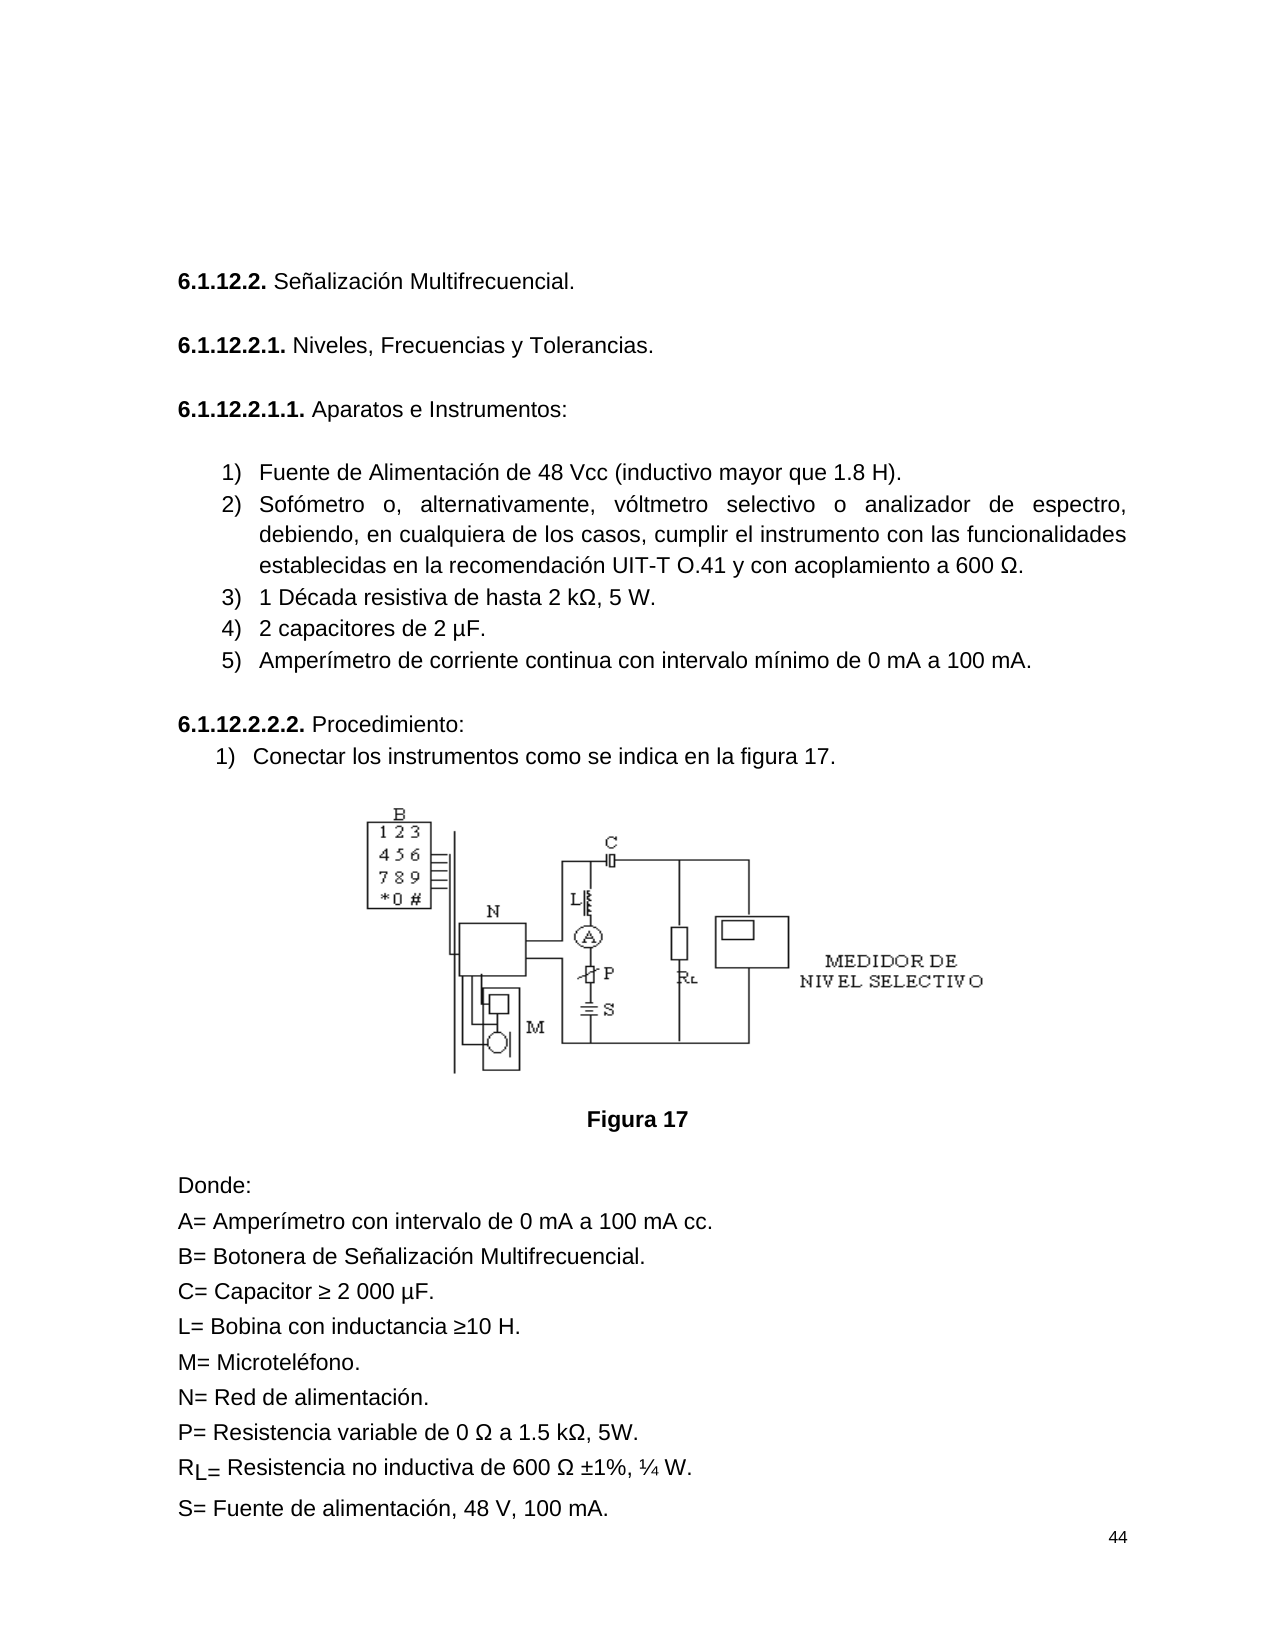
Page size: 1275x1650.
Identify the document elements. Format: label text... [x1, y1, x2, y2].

list Amperímetro de corriente continua con intervalo mínimo de 0 mA a 100 mA. [221, 647, 1127, 674]
text L= Bobina con inductancia ≥10 H. [148, 1313, 1127, 1339]
list Conectar los instrumentos como se indica en la figura 17. [215, 743, 1127, 769]
text B= Botonera de Señalización Multifrecuencial. [148, 1243, 1127, 1269]
text S= Fuente de alimentación, 48 V, 100 mA. [148, 1495, 1127, 1521]
text Figura 17 [148, 808, 1127, 1132]
text RL= Resistencia no inductiva de 600 Ω ±1%, ¼ W. [148, 1454, 1127, 1485]
list 2 capacitores de 2 µF. [221, 615, 1127, 642]
text C= Capacitor ≥ 2 000 µF. [148, 1278, 1127, 1304]
text A= Amperímetro con intervalo de 0 mA a 100 mA cc. [148, 1208, 1127, 1234]
text 6.1.12.2.1. Niveles, Frecuencias y Tolerancias. [148, 332, 1127, 358]
text N= Red de alimentación. [148, 1384, 1127, 1410]
text Donde: [148, 1172, 1127, 1199]
text 6.1.12.2.2.2. Procedimiento: [148, 711, 1127, 737]
text P= Resistencia variable de 0 Ω a 1.5 kΩ, 5W. [148, 1419, 1127, 1445]
list Fuente de Alimentación de 48 Vcc (inductivo mayor que 1.8 H). [221, 459, 1127, 486]
text 6.1.12.2. Señalización Multifrecuencial. [148, 268, 1127, 294]
text M= Microteléfono. [148, 1348, 1127, 1375]
list Sofómetro o, alternativamente, vóltmetro selectivo o analizador de espectro, debiendo, en cualquiera de los casos, cumplir el instrumento con las funcionalidades establecidas en la recomendación UIT-T O.41 y con acoplamiento a 600 Ω. [221, 491, 1127, 578]
text 6.1.12.2.1.1. Aparatos e Instrumentos: [148, 396, 1127, 422]
list 1 Década resistiva de hasta 2 kΩ, 5 W. [221, 583, 1127, 610]
